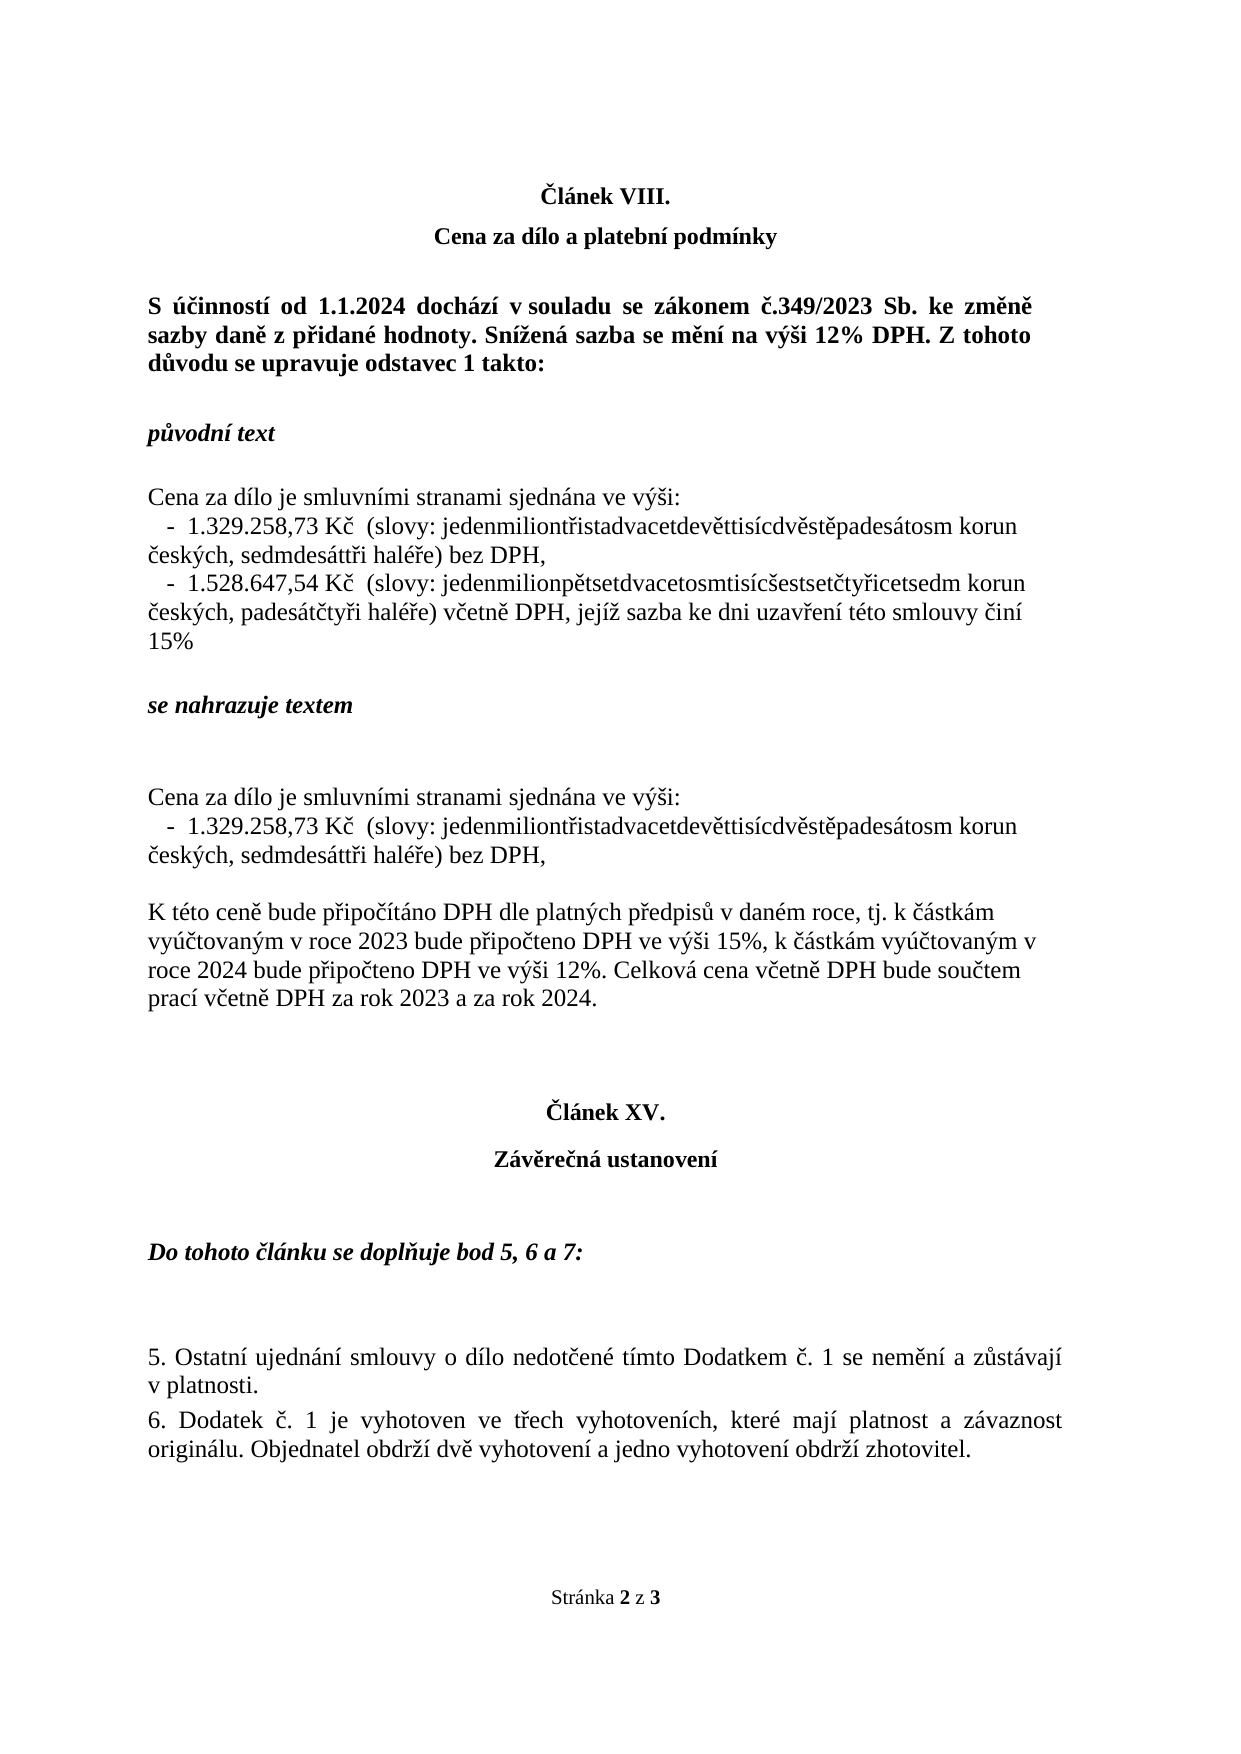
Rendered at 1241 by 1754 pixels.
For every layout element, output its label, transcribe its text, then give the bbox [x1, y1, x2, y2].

text Do tohoto článku se doplňuje bod 5, 6 a 7: [148, 1237, 1033, 1265]
text K této ceně bude připočítáno DPH dle platných předpisů v daném roce, tj. k částkám vyúčtovaným v roce 2023 bude připočteno DPH ve výši 15%, k částkám vyúčtovaným v roce 2024 bude připočteno DPH ve výši 12%. Celková cena včetně DPH bude součtem prací včetně DPH za rok 2023 a za rok 2024. [148, 897, 1063, 1012]
text S účinností od 1.1.2024 dochází v souladu se zákonem č.349/2023 Sb. ke změně sazby daně z přidané hodnoty. Snížená sazba se mění na výši 12% DPH. Z tohoto důvodu se upravuje odstavec 1 takto: [148, 291, 1033, 377]
text - 1.528.647,54 Kč (slovy: jedenmilionpětsetdvacetosmtisícšestsetčtyřicetsedm korun českých, padesátčtyři haléře) včetně DPH, jejíž sazba ke dni uzavření této smlouvy činí 15% [148, 568, 1063, 655]
text Článek VIII. [148, 182, 1063, 209]
text původní text [148, 418, 1033, 447]
text - 1.329.258,73 Kč (slovy: jedenmiliontřistadvacetdevěttisícdvěstěpadesátosm korun českých, sedmdesáttři haléře) bez DPH, [148, 511, 1063, 568]
text Cena za dílo je smluvními stranami sjednána ve výši: [148, 782, 1063, 811]
text 5. Ostatní ujednání smlouvy o dílo nedotčené tímto Dodatkem č. 1 se nemění a zůstávají v platnosti. [148, 1342, 1063, 1399]
text Závěrečná ustanovení [148, 1145, 1063, 1173]
text 6. Dodatek č. 1 je vyhotoven ve třech vyhotoveních, které mají platnost a závaznost originálu. Objednatel obdrží dvě vyhotovení a jedno vyhotovení obdrží zhotovitel. [148, 1405, 1063, 1463]
text se nahrazuje textem [148, 690, 1033, 718]
text Cena za dílo a platební podmínky [148, 222, 1063, 250]
text Článek XV. [148, 1098, 1063, 1126]
text - 1.329.258,73 Kč (slovy: jedenmiliontřistadvacetdevěttisícdvěstěpadesátosm korun českých, sedmdesáttři haléře) bez DPH, [148, 811, 1063, 868]
text Cena za dílo je smluvními stranami sjednána ve výši: [148, 482, 1063, 511]
